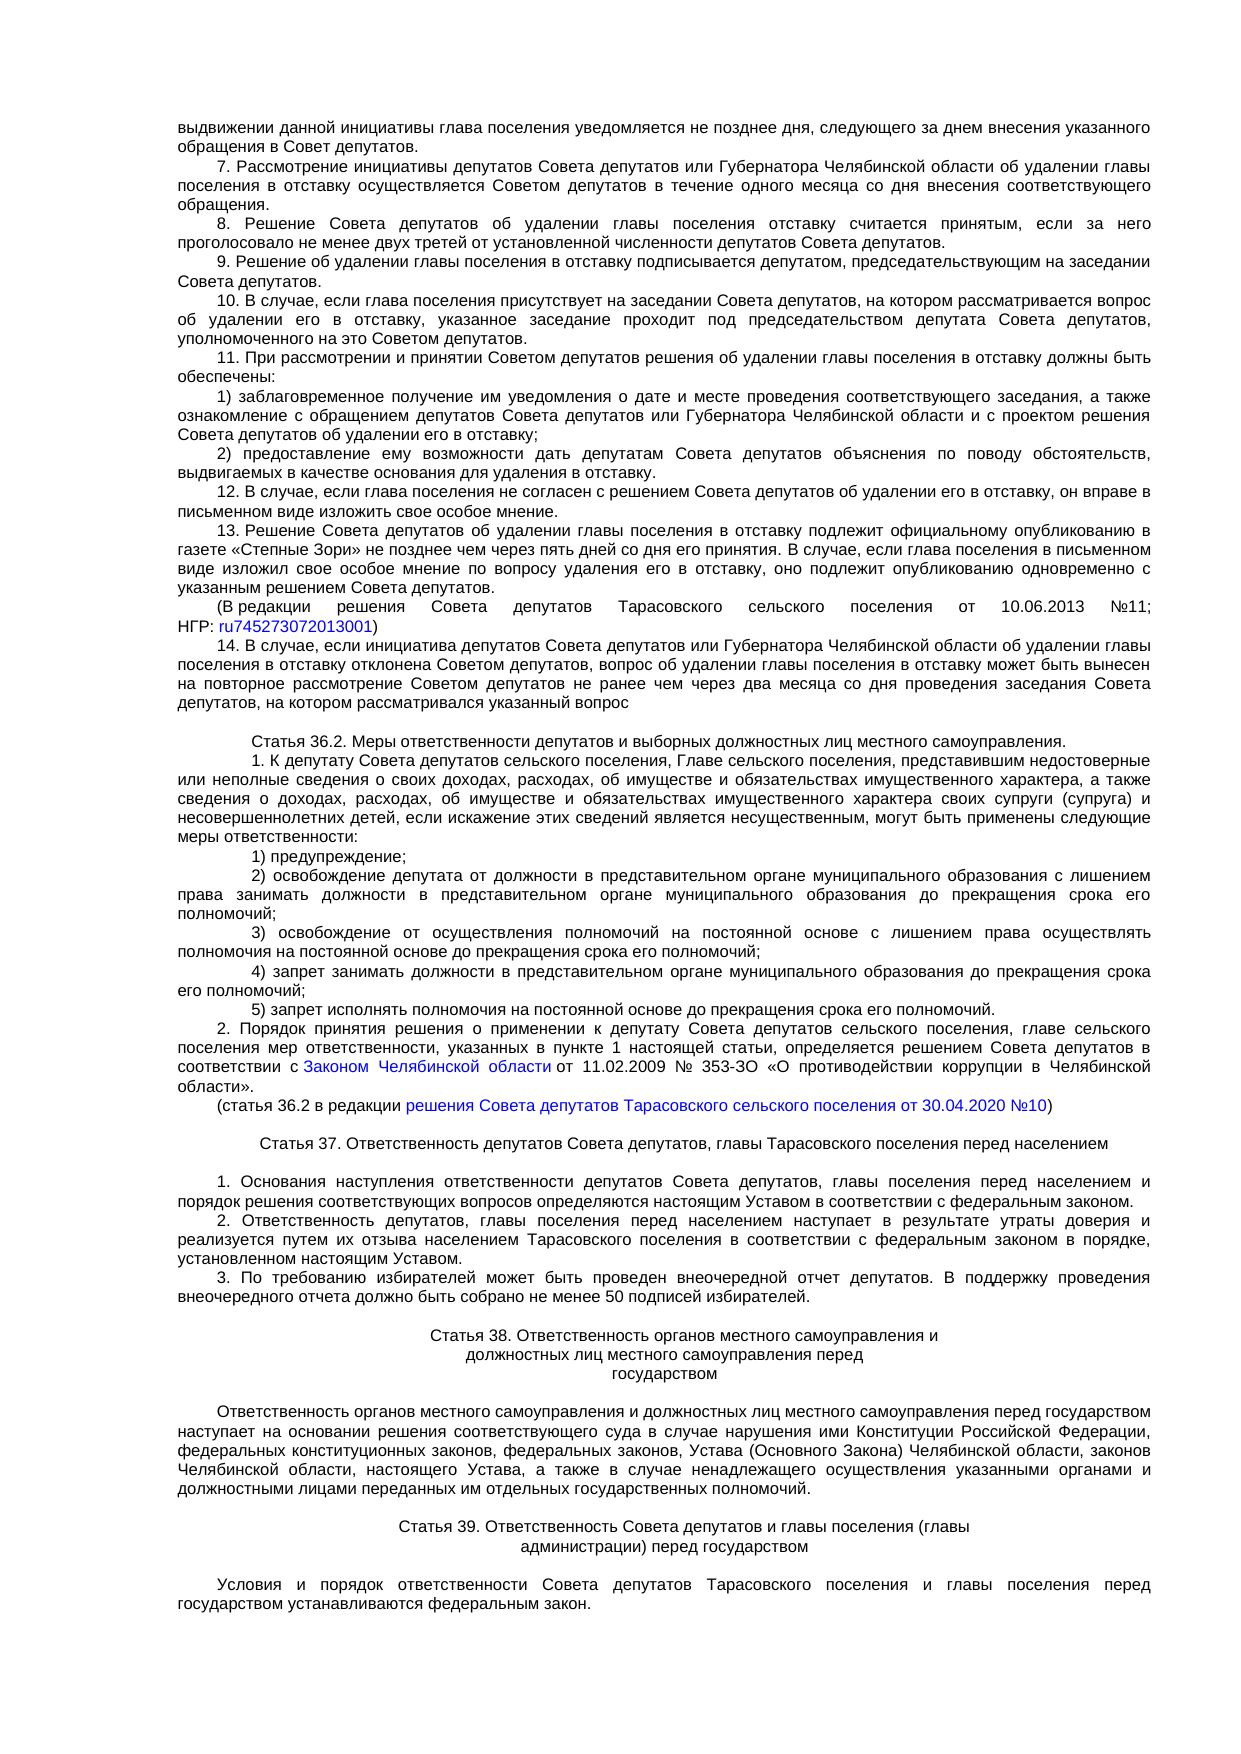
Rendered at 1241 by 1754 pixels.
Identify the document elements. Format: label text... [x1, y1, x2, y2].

text 2. Порядок принятия решения о применении к депутату Совета депутатов сельского поселения, главе сельского поселения мер ответственности, указанных в пункте 1 настоящей статьи, определяется решением Совета депутатов в соответствии с Законом Челябинской области от 11.02.2009 № 353-ЗО «О противодействии коррупции в Челябинской области». [177, 1019, 1152, 1096]
text 10. В случае, если глава поселения присутствует на заседании Совета депутатов, на котором рассматривается вопрос об удалении его в отставку, указанное заседание проходит под председательством депутата Совета депутатов, уполномоченного на это Советом депутатов. [177, 291, 1152, 348]
text 3) освобождение от осуществления полномочий на постоянной основе с лишением права осуществлять полномочия на постоянной основе до прекращения срока его полномочий; [177, 923, 1152, 961]
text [177, 118, 1152, 156]
text Статья 39. Ответственность Совета депутатов и главы поселения (главы администрации) перед государством [177, 1517, 1152, 1556]
text Статья 37. Ответственность депутатов Совета депутатов, главы Тарасовского поселения перед населением [177, 1134, 1152, 1153]
text Условия и порядок ответственности Совета депутатов Тарасовского поселения и главы поселения перед государством устанавливаются федеральным закон. [177, 1575, 1152, 1613]
text 7. Рассмотрение инициативы депутатов Совета депутатов или Губернатора Челябинской области об удалении главы поселения в отставку осуществляется Советом депутатов в течение одного месяца со дня внесения соответствующего обращения. [177, 156, 1152, 214]
text Статья 36.2. Меры ответственности депутатов и выборных должностных лиц местного самоуправления. [177, 731, 1152, 751]
text 2) предоставление ему возможности дать депутатам Совета депутатов объяснения по поводу обстоятельств, выдвигаемых в качестве основания для удаления в отставку. [177, 444, 1152, 482]
text 3. По требованию избирателей может быть проведен внеочередной отчет депутатов. В поддержку проведения внеочередного отчета должно быть собрано не менее 50 подписей избирателей. [177, 1268, 1152, 1306]
text (статья 36.2 в редакции решения Совета депутатов Тарасовского сельского поселения от 30.04.2020 №10) [177, 1096, 1152, 1115]
text 8. Решение Совета депутатов об удалении главы поселения отставку считается принятым, если за него проголосовало не менее двух третей от установленной численности депутатов Совета депутатов. [177, 214, 1152, 252]
text 2. Ответственность депутатов, главы поселения перед населением наступает в результате утраты доверия и реализуется путем их отзыва населением Тарасовского поселения в соответствии с федеральным законом в порядке, установленном настоящим Уставом. [177, 1211, 1152, 1268]
text 1) предупреждение; [177, 846, 1152, 866]
text 1) заблаговременное получение им уведомления о дате и месте проведения соответствующего заседания, а также ознакомление с обращением депутатов Совета депутатов или Губернатора Челябинской области и с проектом решения Совета депутатов об удалении его в отставку; [177, 386, 1152, 444]
text 1. Основания наступления ответственности депутатов Совета депутатов, главы поселения перед населением и порядок решения соответствующих вопросов определяются настоящим Уставом в соответствии с федеральным законом. [177, 1172, 1152, 1211]
text 11. При рассмотрении и принятии Советом депутатов решения об удалении главы поселения в отставку должны быть обеспечены: [177, 348, 1152, 386]
text 9. Решение об удалении главы поселения в отставку подписывается депутатом, председательствующим на заседании Совета депутатов. [177, 252, 1152, 291]
text Статья 38. Ответственность органов местного самоуправления и должностных лиц местного самоуправления перед государством [177, 1326, 1152, 1383]
text 4) запрет занимать должности в представительном органе муниципального образования до прекращения срока его полномочий; [177, 961, 1152, 1000]
text 14. В случае, если инициатива депутатов Совета депутатов или Губернатора Челябинской области об удалении главы поселения в отставку отклонена Советом депутатов, вопрос об удалении главы поселения в отставку может быть вынесен на повторное рассмотрение Советом депутатов не ранее чем через два месяца со дня проведения заседания Совета депутатов, на котором рассматривался указанный вопрос [177, 636, 1152, 712]
text 5) запрет исполнять полномочия на постоянной основе до прекращения срока его полномочий. [177, 1000, 1152, 1019]
text 12. В случае, если глава поселения не согласен с решением Совета депутатов об удалении его в отставку, он вправе в письменном виде изложить свое особое мнение. [177, 482, 1152, 521]
text Ответственность органов местного самоуправления и должностных лиц местного самоуправления перед государством наступает на основании решения соответствующего суда в случае нарушения ими Конституции Российской Федерации, федеральных конституционных законов, федеральных законов, Устава (Основного Закона) Челябинской области, законов Челябинской области, настоящего Устава, а также в случае ненадлежащего осуществления указанными органами и должностными лицами переданных им отдельных государственных полномочий. [177, 1402, 1152, 1498]
text 2) освобождение депутата от должности в представительном органе муниципального образования с лишением права занимать должности в представительном органе муниципального образования до прекращения срока его полномочий; [177, 866, 1152, 923]
text 1. К депутату Совета депутатов сельского поселения, Главе сельского поселения, представившим недостоверные или неполные сведения о своих доходах, расходах, об имуществе и обязательствах имущественного характера, а также сведения о доходах, расходах, об имуществе и обязательствах имущественного характера своих супруги (супруга) и несовершеннолетних детей, если искажение этих сведений является несущественным, могут быть применены следующие меры ответственности: [177, 751, 1152, 846]
text 13. Решение Совета депутатов об удалении главы поселения в отставку подлежит официальному опубликованию в газете «Степные Зори» не позднее чем через пять дней со дня его принятия. В случае, если глава поселения в письменном виде изложил свое особое мнение по вопросу удаления его в отставку, оно подлежит опубликованию одновременно с указанным решением Совета депутатов. [177, 521, 1152, 597]
text (В редакции решения Совета депутатов Тарасовского сельского поселения от 10.06.2013 №11; НГР: ru745273072013001) [177, 597, 1152, 636]
